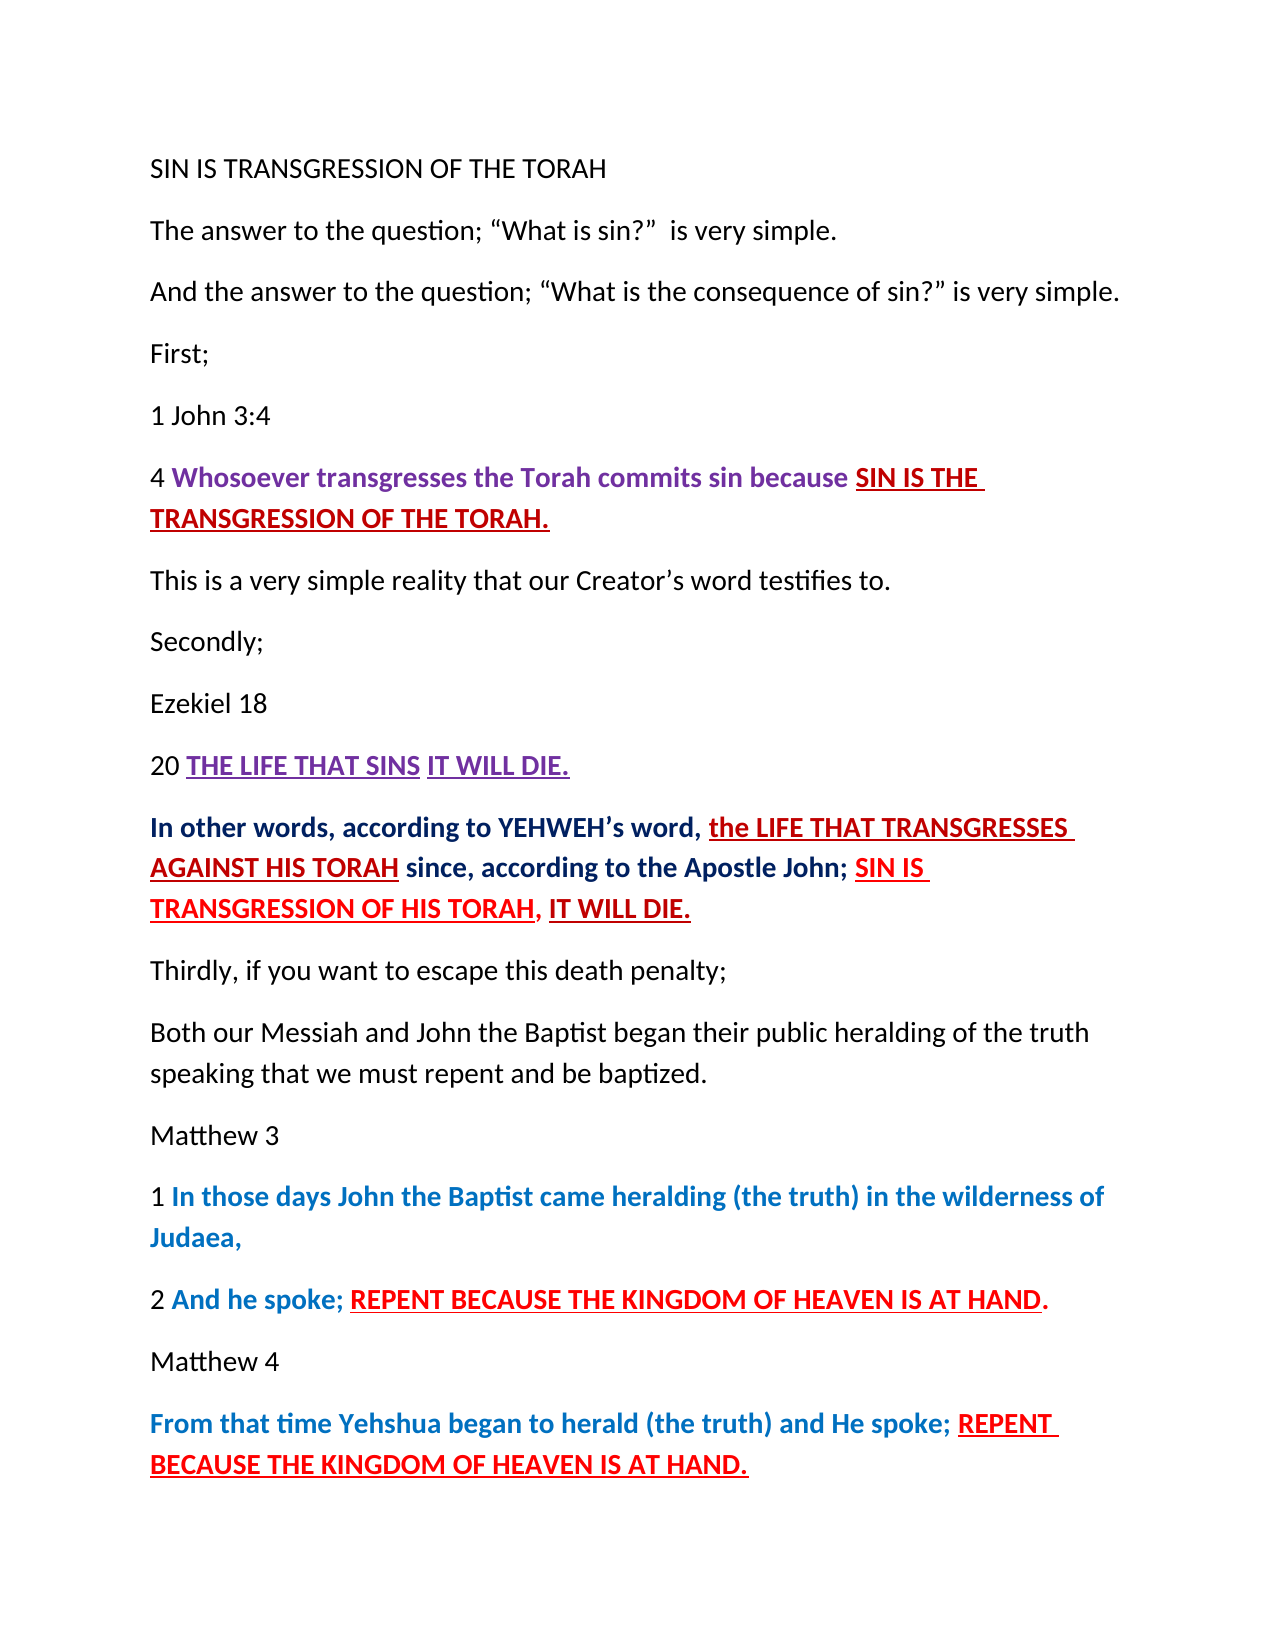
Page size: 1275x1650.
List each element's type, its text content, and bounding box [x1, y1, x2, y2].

text In other words, according to YEHWEH’s word, the LIFE THAT TRANSGRESSES AGAINST HIS TORAH since, according to the Apostle John; SIN IS TRANSGRESSION OF HIS TORAH, IT WILL DIE. [150, 809, 1125, 926]
text From that time Yehshua began to herald (the truth) and He spoke; REPENT BECAUSE THE KINGDOM OF HEAVEN IS AT HAND. [150, 1405, 1125, 1481]
text 20 THE LIFE THAT SINS IT WILL DIE. [150, 747, 1125, 782]
text Matthew 3 [150, 1117, 1125, 1152]
text First; [150, 335, 1125, 371]
text Thirdly, if you want to escape this death penalty; [150, 952, 1125, 988]
text This is a very simple reality that our Creator’s word testifies to. [150, 562, 1125, 597]
text And the answer to the question; “What is the consequence of sin?” is very simple. [150, 273, 1125, 309]
text SIN IS TRANSGRESSION OF THE TORAH [150, 150, 1125, 186]
text 4 Whosoever transgresses the Torah commits sin because SIN IS THE TRANSGRESSION OF THE TORAH. [150, 459, 1125, 535]
text Both our Messiah and John the Baptist began their public heralding of the truth speaking that we must repent and be baptized. [150, 1014, 1125, 1091]
text Matthew 4 [150, 1343, 1125, 1379]
text 1 In those days John the Baptist came heralding (the truth) in the wilderness of Judaea, [150, 1178, 1125, 1255]
text The answer to the question; “What is sin?” is very simple. [150, 212, 1125, 247]
text 2 And he spoke; REPENT BECAUSE THE KINGDOM OF HEAVEN IS AT HAND. [150, 1281, 1125, 1317]
text Ezekiel 18 [150, 685, 1125, 721]
text Secondly; [150, 623, 1125, 659]
text 1 John 3:4 [150, 397, 1125, 433]
